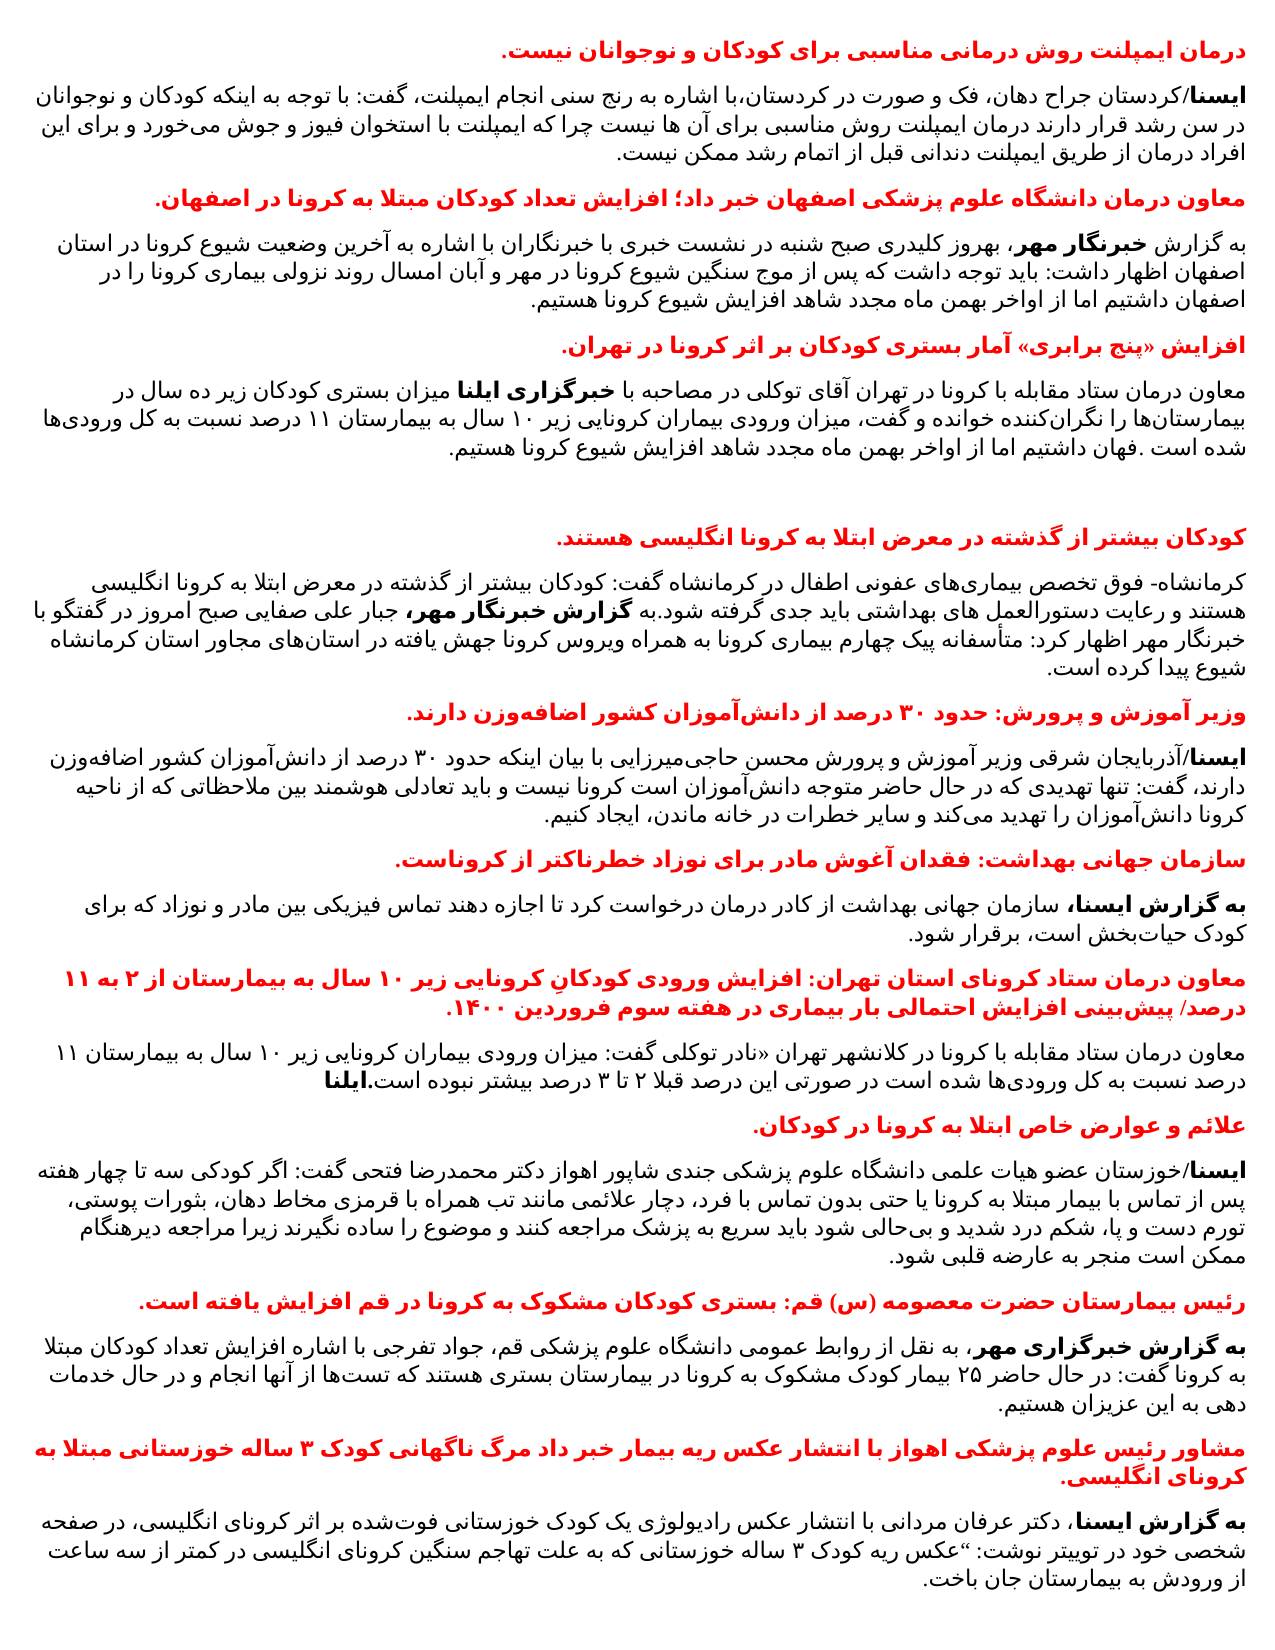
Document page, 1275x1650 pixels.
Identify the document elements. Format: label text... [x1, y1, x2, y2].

text علائم و عوارض خاص ابتلا به کرونا در کودکان. [28, 1112, 1247, 1138]
text به گزارش ایسنا، سازمان جهانی بهداشت از کادر درمان درخواست کرد تا اجازه دهند تماس فیزیکی بین مادر و نوزاد که برای کودک حیات‌بخش است، برقرار شود. [28, 892, 1247, 946]
text به گزارش ایسنا، دکتر عرفان مردانی با انتشار عکس رادیولوژی یک کودک خوزستانی فوت‌شده بر اثر کرونای انگلیسی، در صفحه شخصی خود در توییتر نوشت: “عکس ریه کودک ۳ ساله خوزستانی که به علت تهاجم سنگین کرونای انگلیسی در کمتر از سه ساعت از ورودش به بیمارستان جان باخت. [28, 1508, 1247, 1592]
text وزیر آموزش و پرورش: حدود ٣٠ درصد از دانش‌آموزان کشور اضافه‌وزن دارند. [28, 699, 1247, 726]
text رئیس بیمارستان حضرت معصومه (س) قم: بستری کودکان مشکوک به کرونا در قم افزایش یافته است. [28, 1288, 1247, 1314]
text به گزارش خبرگزاری مهر، به نقل از روابط عمومی دانشگاه علوم پزشکی قم، جواد تفرجی با اشاره افزایش تعداد کودکان مبتلا به کرونا گفت: در حال حاضر ۲۵ بیمار کودک مشکوک به کرونا در بیمارستان بستری هستند که تست‌ها از آنها انجام و در حال خدمات دهی به این عزیزان هستیم. [28, 1333, 1247, 1416]
text ایسنا/خوزستان عضو هیات علمی دانشگاه علوم پزشکی جندی شاپور اهواز دکتر محمدرضا فتحی گفت: اگر کودکی سه تا چهار هفته پس از تماس با بیمار مبتلا به کرونا یا حتی بدون تماس با فرد، دچار علائمی مانند تب همراه با قرمزی مخاط دهان، بثورات پوستی، تورم دست و پا، شکم درد شدید و بی‌حالی شود باید سریع به پزشک مراجعه کنند و موضوع را ساده نگیرند زیرا مراجعه دیرهنگام ممکن است منجر به عارضه قلبی شود. [28, 1157, 1247, 1269]
text کرمانشاه- فوق تخصص بیماری‌های عفونی اطفال در کرمانشاه گفت: کودکان بیشتر از گذشته در معرض ابتلا به کرونا انگلیسی هستند و رعایت دستورالعمل های بهداشتی باید جدی گرفته شود.به گزارش خبرنگار مهر، جبار علی صفایی صبح امروز در گفتگو با خبرنگار مهر اظهار کرد: متأسفانه پیک چهارم بیماری کرونا به همراه ویروس کرونا جهش یافته در استان‌های مجاور استان کرمانشاه شیوع پیدا کرده است. [28, 569, 1247, 681]
text مشاور رئیس علوم پزشکی اهواز با انتشار عکس ریه بیمار خبر داد مرگ ناگهانی کودک ۳ ساله خوزستانی مبتلا به کرونای انگلیسی. [28, 1435, 1247, 1489]
text ایسنا/کردستان جراح دهان، فک و صورت در کردستان،با اشاره به رنج سنی انجام ایمپلنت، گفت: با توجه به اینکه کودکان و نوجوانان در سن رشد قرار دارند درمان ایمپلنت روش مناسبی برای آن ها نیست چرا که ایمپلنت با استخوان فیوز و جوش می‌خورد و برای این افراد درمان از طریق ایمپلنت دندانی قبل از اتمام رشد ممکن نیست. [28, 83, 1247, 166]
text معاون درمان ستاد کرونای استان تهران: افزایش ورودی کودکانِ کرونایی زیر ۱۰ سال به بیمارستان‌ از ۲ به ۱۱ درصد/ پیش‌بینی افزایش احتمالی بار بیماری در هفته‌ سوم فروردین ۱۴۰۰. [28, 965, 1247, 1020]
text معاون درمان دانشگاه علوم پزشکی اصفهان خبر داد؛ افزایش تعداد کودکان مبتلا به کرونا در اصفهان. [28, 184, 1247, 211]
text معاون درمان ستاد مقابله با کرونا در تهران آقای توکلی در مصاحبه با خبرگزاری ایلنا میزان بستری کودکان زیر ده سال در بیمارستان‌ها را نگران‌کننده خوانده و گفت، میزان ورودی بیماران کرونایی زیر ۱۰ سال به بیمارستان ۱۱ درصد نسبت به کل ورودی‌ها شده است .فهان داشتیم اما از اواخر بهمن ماه مجدد شاهد افزایش شیوع کرونا هستیم. [28, 377, 1247, 460]
text درمان ایمپلنت روش درمانی مناسبی برای کودکان و نوجوانان نیست. [28, 37, 1247, 64]
text افزایش «پنج برابری» آمار بستری کودکان بر اثر کرونا در تهران. [28, 332, 1247, 358]
text کودکان بیشتر از گذشته در معرض ابتلا به کرونا انگلیسی هستند. [28, 524, 1247, 550]
text به گزارش خبرنگار مهر، بهروز کلیدری صبح شنبه در نشست خبری با خبرنگاران با اشاره به آخرین وضعیت شیوع کرونا در استان اصفهان اظهار داشت: باید توجه داشت که پس از موج سنگین شیوع کرونا در مهر و آبان امسال روند نزولی بیماری کرونا را در اصفهان داشتیم اما از اواخر بهمن ماه مجدد شاهد افزایش شیوع کرونا هستیم. [28, 230, 1247, 313]
text سازمان جهانی بهداشت: فقدان آغوش مادر برای نوزاد خطرناکتر از کروناست. [28, 846, 1247, 873]
text ایسنا/آذربایجان شرقی وزیر آموزش و پرورش محسن حاجی‌میرزایی با بیان اینکه حدود ٣٠ درصد از دانش‌آموزان کشور اضافه‌وزن دارند، گفت: تنها تهدیدی که در حال حاضر متوجه دانش‌آموزان است کرونا نیست و باید تعادلی هوشمند بین ملاحظاتی که از ناحیه کرونا دانش‌آموزان را تهدید می‌کند و سایر خطرات در خانه ماندن، ایجاد کنیم. [28, 744, 1247, 828]
text معاون درمان ستاد مقابله با کرونا در کلانشهر تهران «نادر توکلی گفت: میزان ورودی بیماران کرونایی زیر ۱۰ سال به بیمارستان ۱۱ درصد نسبت به کل ورودی‌ها شده است در صورتی این درصد قبلا ۲ تا ۳ درصد بیشتر نبوده است.ایلنا [28, 1039, 1247, 1093]
